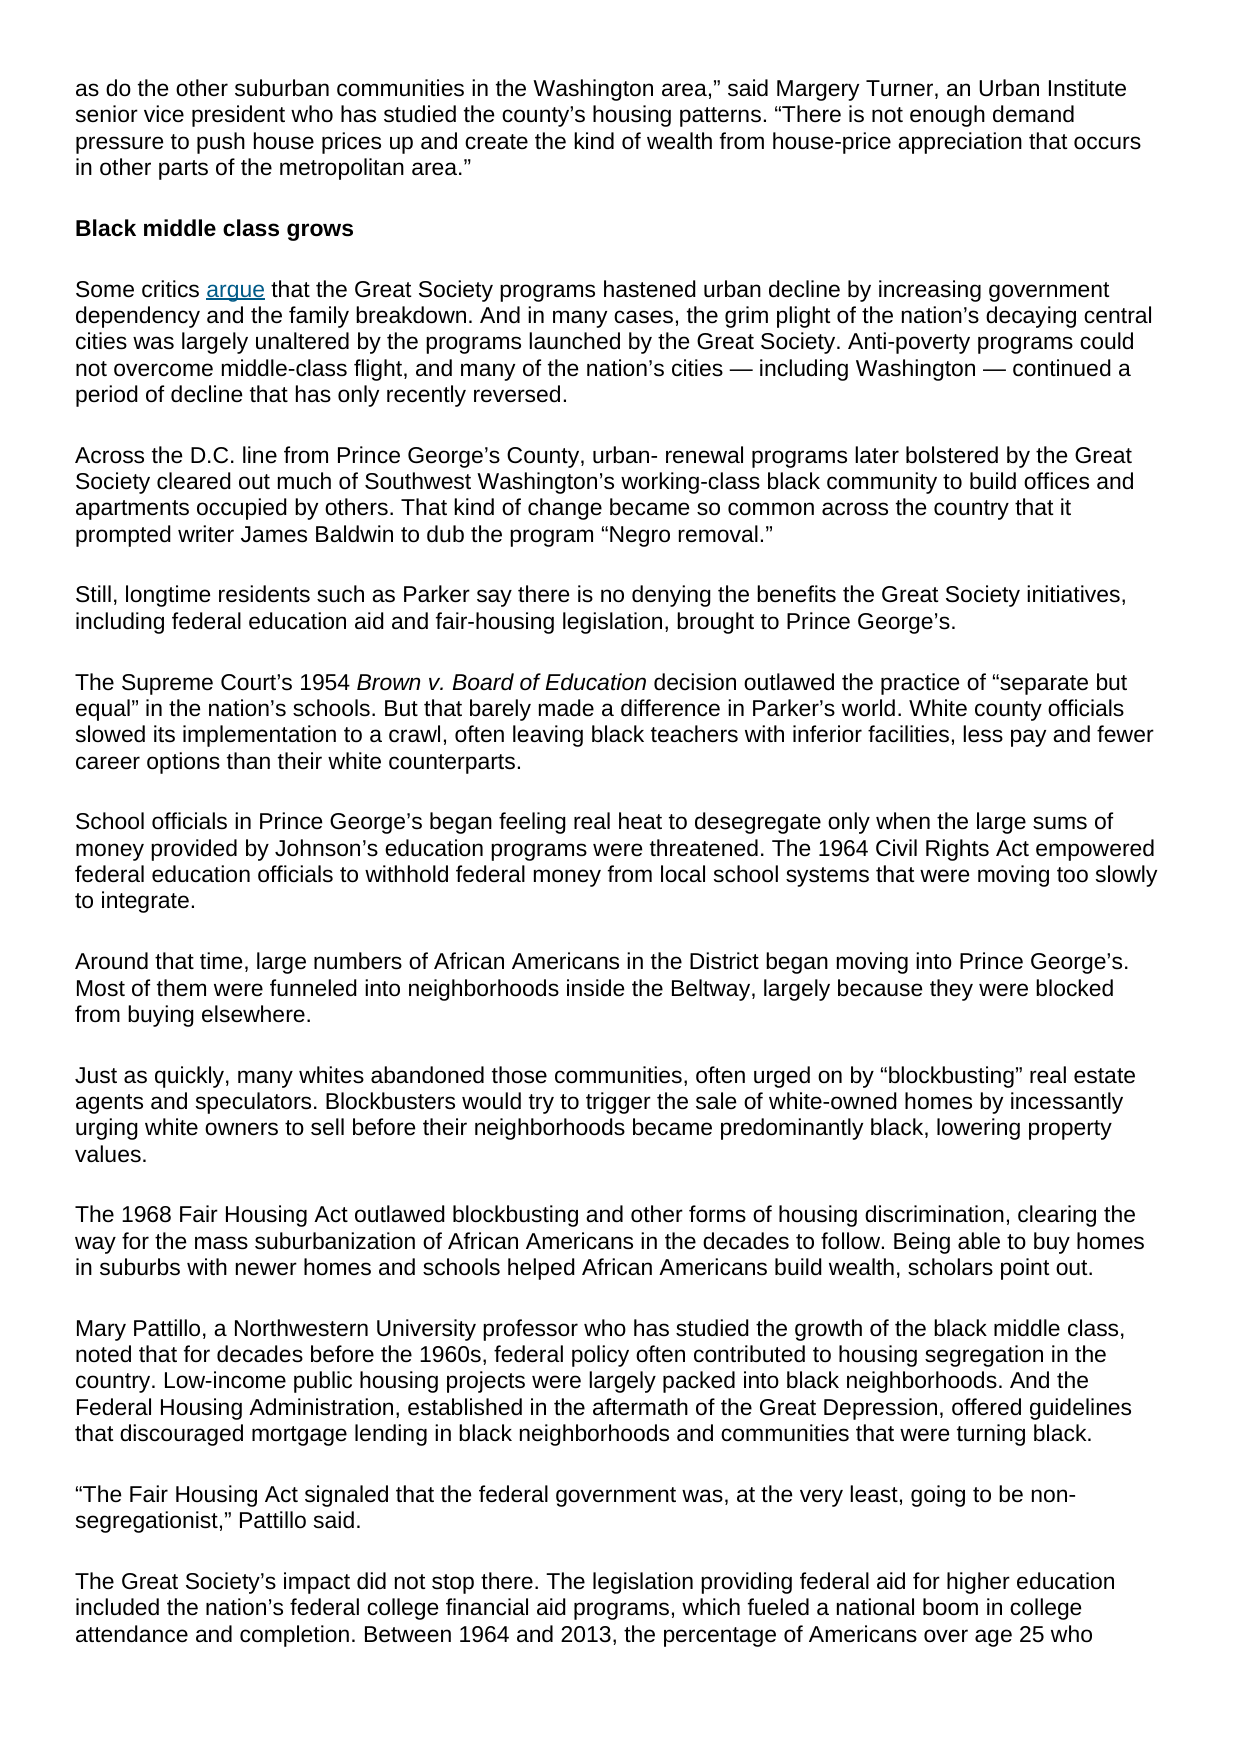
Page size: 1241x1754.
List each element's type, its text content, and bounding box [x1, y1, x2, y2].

text Across the D.C. line from Prince George’s County, urban- renewal programs later bolstered by the Great Society cleared out much of Southwest Washington’s working-class black community to build offices and apartments occupied by others. That kind of change became so common across the country that it prompted writer James Baldwin to dub the program “Negro removal.” [75, 442, 1165, 547]
text Still, longtime residents such as Parker say there is no denying the benefits the Great Society initiatives, including federal education aid and fair-housing legislation, brought to Prince George’s. [75, 581, 1165, 634]
text The Supreme Court’s 1954 Brown v. Board of Education decision outlawed the practice of “separate but equal” in the nation’s schools. But that barely made a difference in Parker’s world. White county officials slowed its implementation to a crawl, often leaving black teachers with inferior facilities, less pay and fewer career options than their white counterparts. [75, 668, 1165, 774]
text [75, 75, 1165, 180]
text The 1968 Fair Housing Act outlawed blockbusting and other forms of housing discrimination, clearing the way for the mass suburbanization of African Americans in the decades to follow. Being able to buy homes in suburbs with newer homes and schools helped African Americans build wealth, scholars point out. [75, 1201, 1165, 1280]
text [75, 1568, 1165, 1647]
text Mary Pattillo, a Northwestern University professor who has studied the growth of the black middle class, noted that for decades before the 1960s, federal policy often contributed to housing segregation in the country. Low-income public housing projects were largely packed into black neighborhoods. And the Federal Housing Administration, established in the aftermath of the Great Depression, offered guidelines that discouraged mortgage lending in black neighborhoods and communities that were turning black. [75, 1315, 1165, 1447]
text “The Fair Housing Act signaled that the federal government was, at the very least, going to be non-segregationist,” Pattillo said. [75, 1481, 1165, 1534]
text Around that time, large numbers of African Americans in the District began moving into Prince George’s. Most of them were funneled into neighborhoods inside the Beltway, largely because they were blocked from buying elsewhere. [75, 948, 1165, 1027]
text Black middle class grows [75, 215, 1165, 241]
text Some critics argue that the Great Society programs hastened urban decline by increasing government dependency and the family breakdown. And in many cases, the grim plight of the nation’s decaying central cities was largely unaltered by the programs launched by the Great Society. Anti-poverty programs could not overcome middle-class flight, and many of the nation’s cities — including Washington — continued a period of decline that has only recently reversed. [75, 276, 1165, 407]
text School officials in Prince George’s began feeling real heat to desegregate only when the large sums of money provided by Johnson’s education programs were threatened. The 1964 Civil Rights Act empowered federal education officials to withhold federal money from local school systems that were moving too slowly to integrate. [75, 808, 1165, 914]
text Just as quickly, many whites abandoned those communities, often urged on by “blockbusting” real estate agents and speculators. Blockbusters would try to trigger the sale of white-owned homes by incessantly urging white owners to sell before their neighborhoods became predominantly black, lowering property values. [75, 1062, 1165, 1167]
